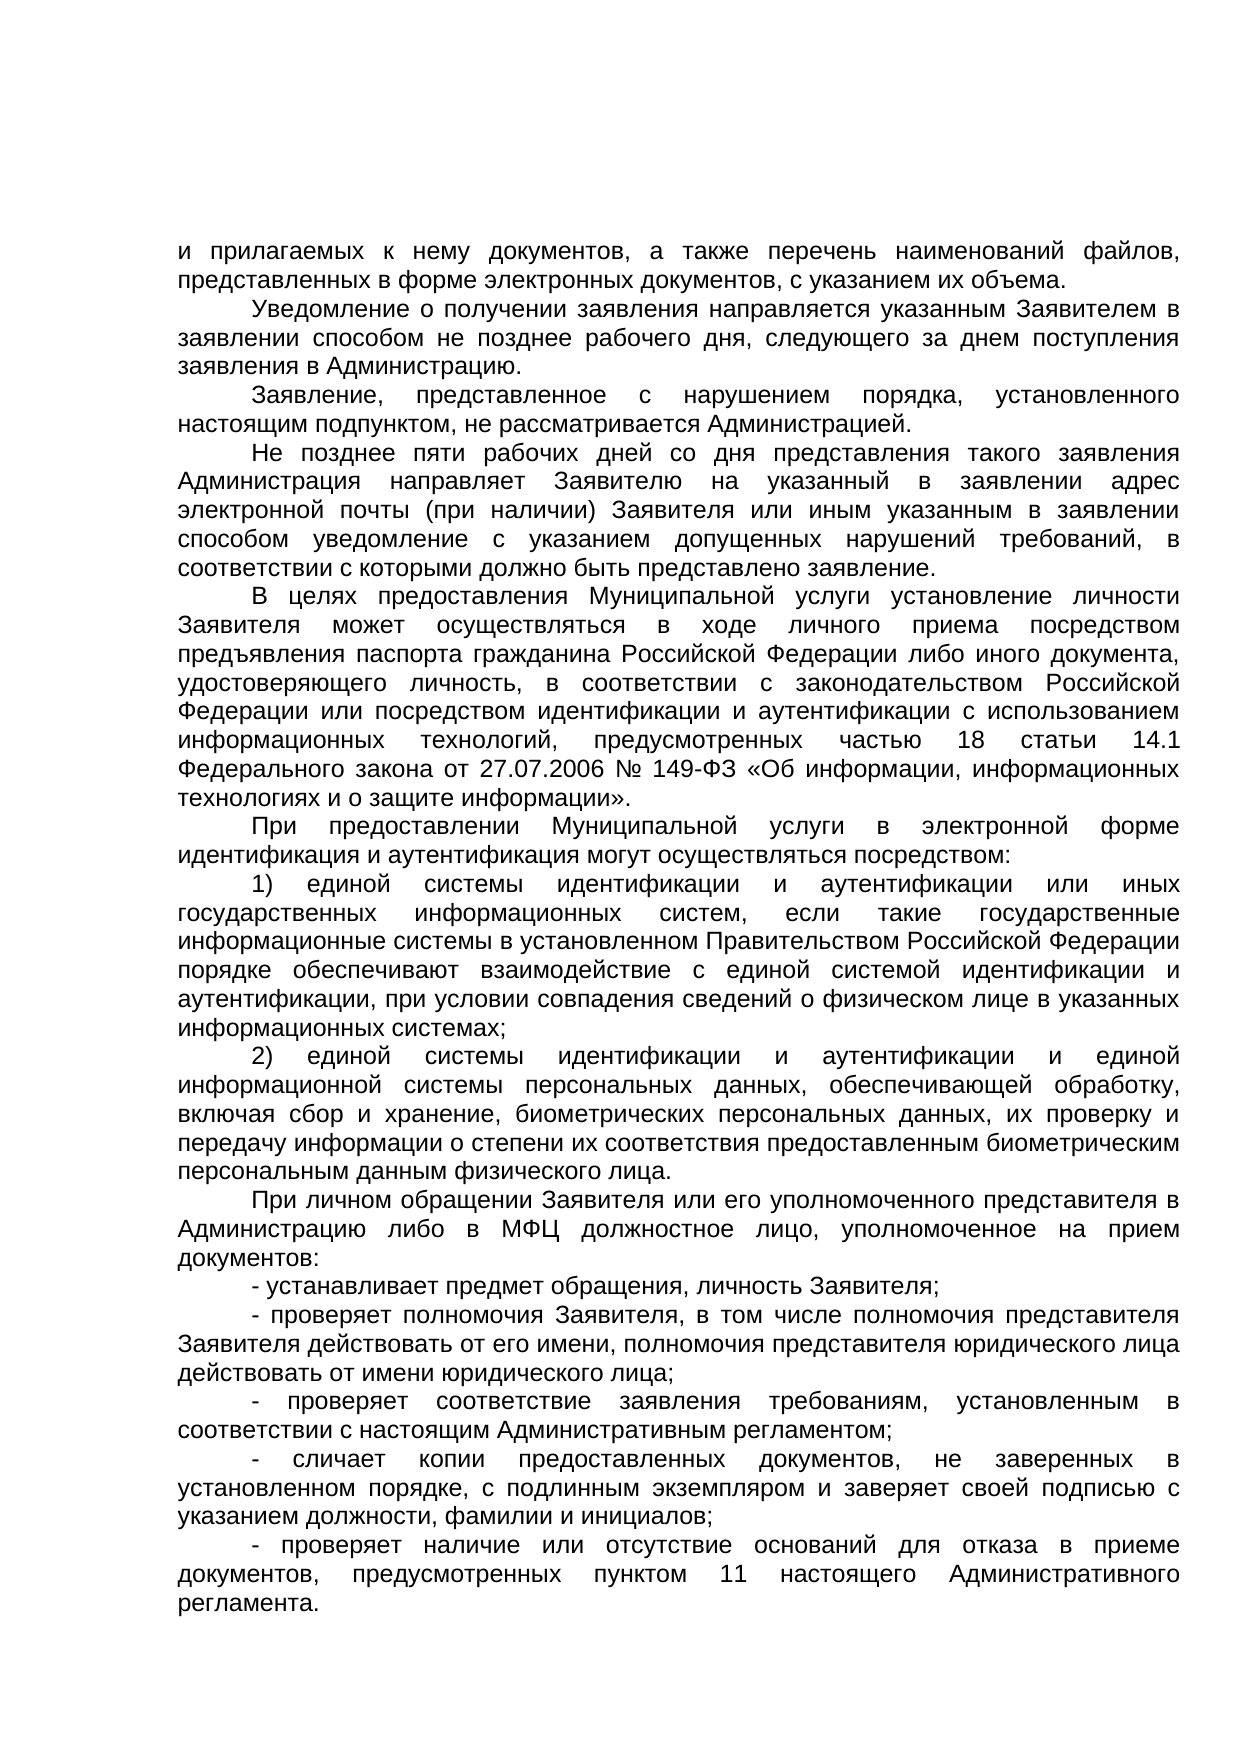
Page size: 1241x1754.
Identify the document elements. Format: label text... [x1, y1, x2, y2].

text - сличает копии предоставленных документов, не заверенных в установленном порядке, с подлинным экземпляром и заверяет своей подписью с указанием должности, фамилии и инициалов; [177, 1444, 1181, 1530]
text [177, 236, 1181, 294]
text 2) единой системы идентификации и аутентификации и единой информационной системы персональных данных, обеспечивающей обработку, включая сбор и хранение, биометрических персональных данных, их проверку и передачу информации о степени их соответствия предоставленным биометрическим персональным данным физического лица. [177, 1041, 1181, 1185]
text - проверяет наличие или отсутствие оснований для отказа в приеме документов, предусмотренных пунктом 11 настоящего Административного регламента. [177, 1530, 1181, 1616]
text - проверяет соответствие заявления требованиям, установленным в соответствии с настоящим Административным регламентом; [177, 1386, 1181, 1444]
text Заявление, представленное с нарушением порядка, установленного настоящим подпунктом, не рассматривается Администрацией. [177, 380, 1181, 437]
text Уведомление о получении заявления направляется указанным Заявителем в заявлении способом не позднее рабочего дня, следующего за днем поступления заявления в Администрацию. [177, 294, 1181, 380]
text - проверяет полномочия Заявителя, в том числе полномочия представителя Заявителя действовать от его имени, полномочия представителя юридического лица действовать от имени юридического лица; [177, 1300, 1181, 1386]
text - устанавливает предмет обращения, личность Заявителя; [177, 1271, 1181, 1300]
text 1) единой системы идентификации и аутентификации или иных государственных информационных систем, если такие государственные информационные системы в установленном Правительством Российской Федерации порядке обеспечивают взаимодействие с единой системой идентификации и аутентификации, при условии совпадения сведений о физическом лице в указанных информационных системах; [177, 869, 1181, 1041]
text При личном обращении Заявителя или его уполномоченного представителя в Администрацию либо в МФЦ должностное лицо, уполномоченное на прием документов: [177, 1185, 1181, 1271]
text В целях предоставления Муниципальной услуги установление личности Заявителя может осуществляться в ходе личного приема посредством предъявления паспорта гражданина Российской Федерации либо иного документа, удостоверяющего личность, в соответствии с законодательством Российской Федерации или посредством идентификации и аутентификации с использованием информационных технологий, предусмотренных частью 18 статьи 14.1 Федерального закона от 27.07.2006 № 149-ФЗ «Об информации, информационных технологиях и о защите информации». [177, 581, 1181, 811]
text Не позднее пяти рабочих дней со дня представления такого заявления Администрация направляет Заявителю на указанный в заявлении адрес электронной почты (при наличии) Заявителя или иным указанным в заявлении способом уведомление с указанием допущенных нарушений требований, в соответствии с которыми должно быть представлено заявление. [177, 437, 1181, 581]
text При предоставлении Муниципальной услуги в электронной форме идентификация и аутентификация могут осуществляться посредством: [177, 811, 1181, 869]
